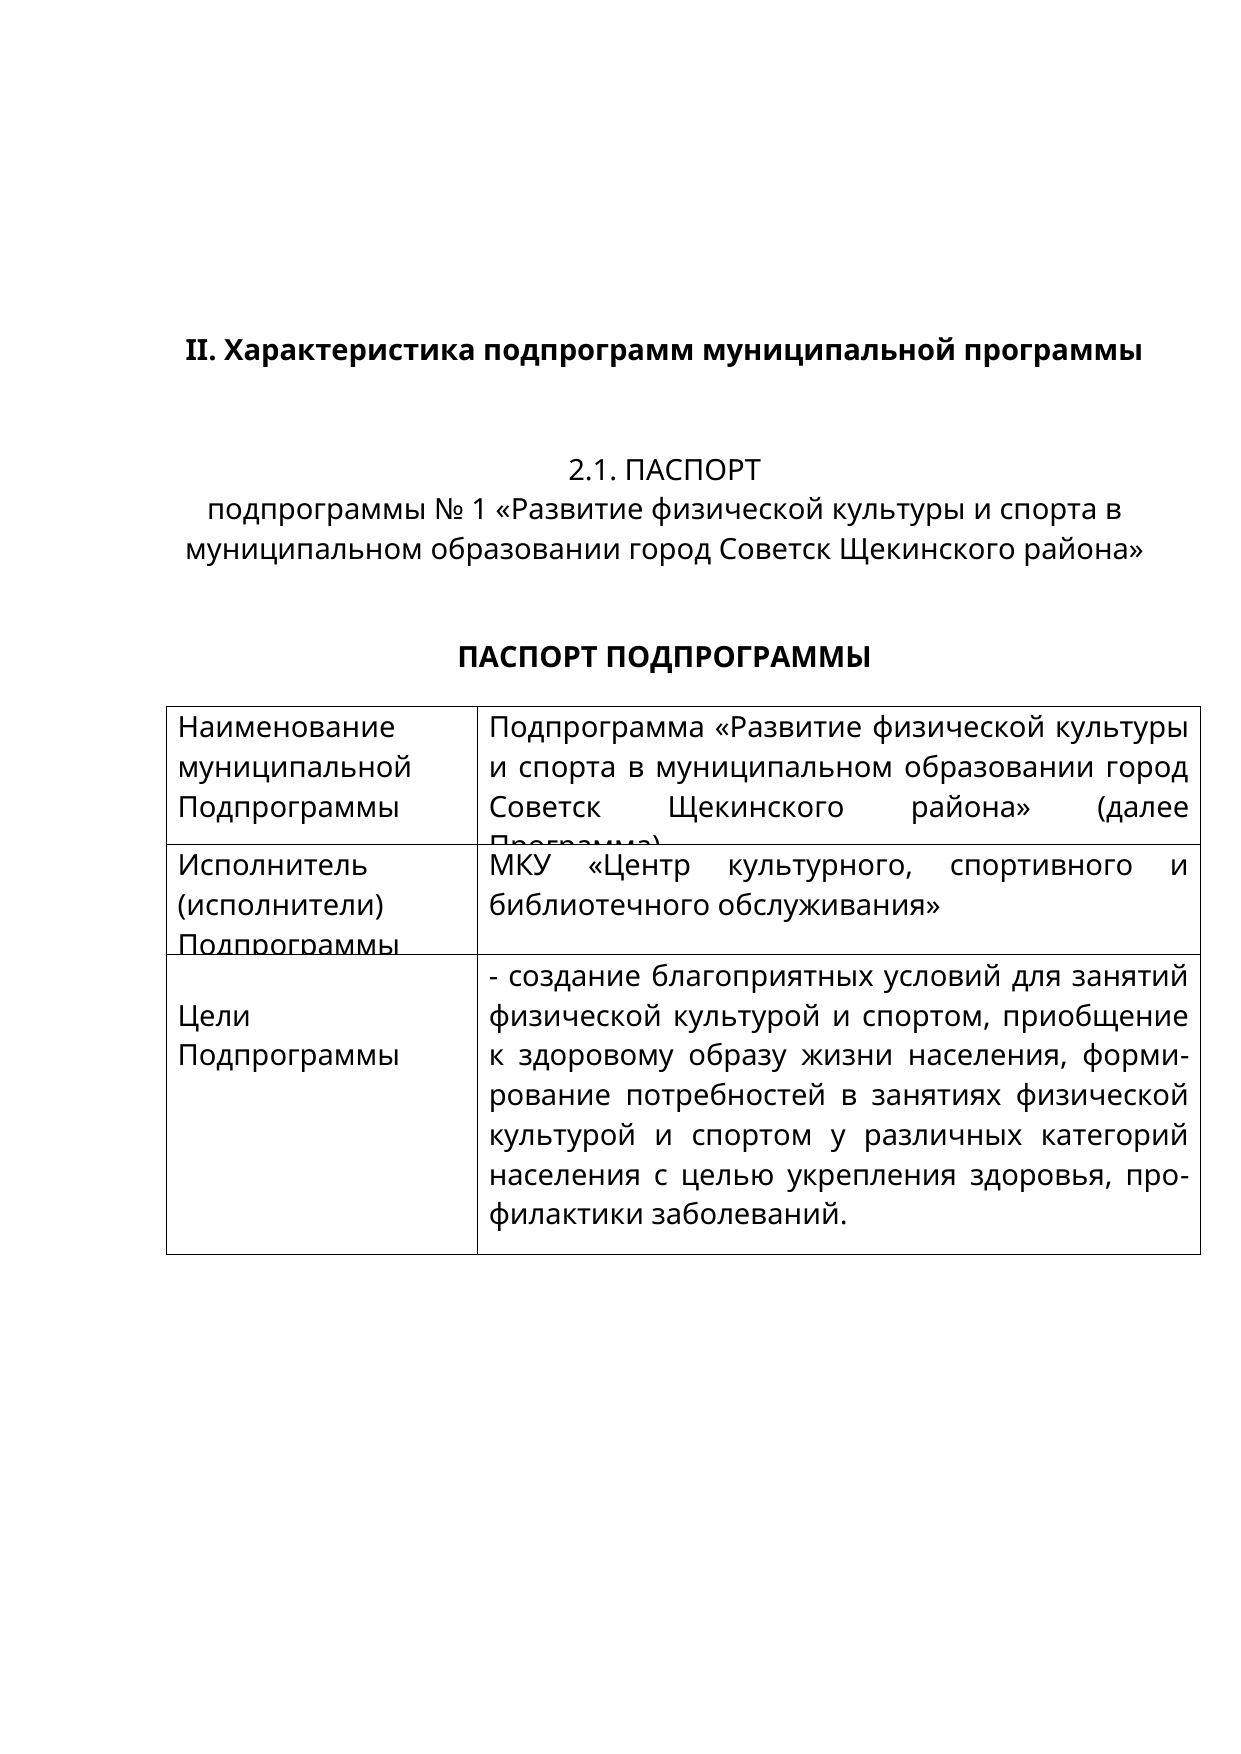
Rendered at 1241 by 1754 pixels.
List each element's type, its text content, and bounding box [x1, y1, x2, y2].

table_cell Исполнитель (исполнители) Подпрограммы [167, 845, 477, 954]
table_cell - создание благоприятных условий для занятий физической культурой и спортом, приобщение к здоровому образу жизни населения, формирование потребностей в занятиях физической культурой и спортом у различных категорий населения с целью укрепления здоровья, профилактики заболеваний. [478, 955, 1200, 1254]
text подпрограммы № 1 «Развитие физической культуры и спорта в муниципальном образовании город Советск Щекинского района» [177, 488, 1152, 568]
table_cell Цели Подпрограммы [167, 955, 477, 1254]
table_cell МКУ «Центр культурного, спортивного и библиотечного обслуживания» [478, 845, 1200, 954]
text 2.1. ПАСПОРТ [177, 449, 1152, 488]
subtitle ПАСПОРТ ПОДПРОГРАММЫ [177, 637, 1152, 676]
table_header Наименование муниципальной Подпрограммы [167, 707, 477, 844]
table_header Подпрограмма «Развитие физической культуры и спорта в муниципальном образовании город Советск Щекинского района» (далее Программа) [478, 707, 1200, 844]
text II. Характеристика подпрограмм муниципальной программы [177, 330, 1152, 369]
